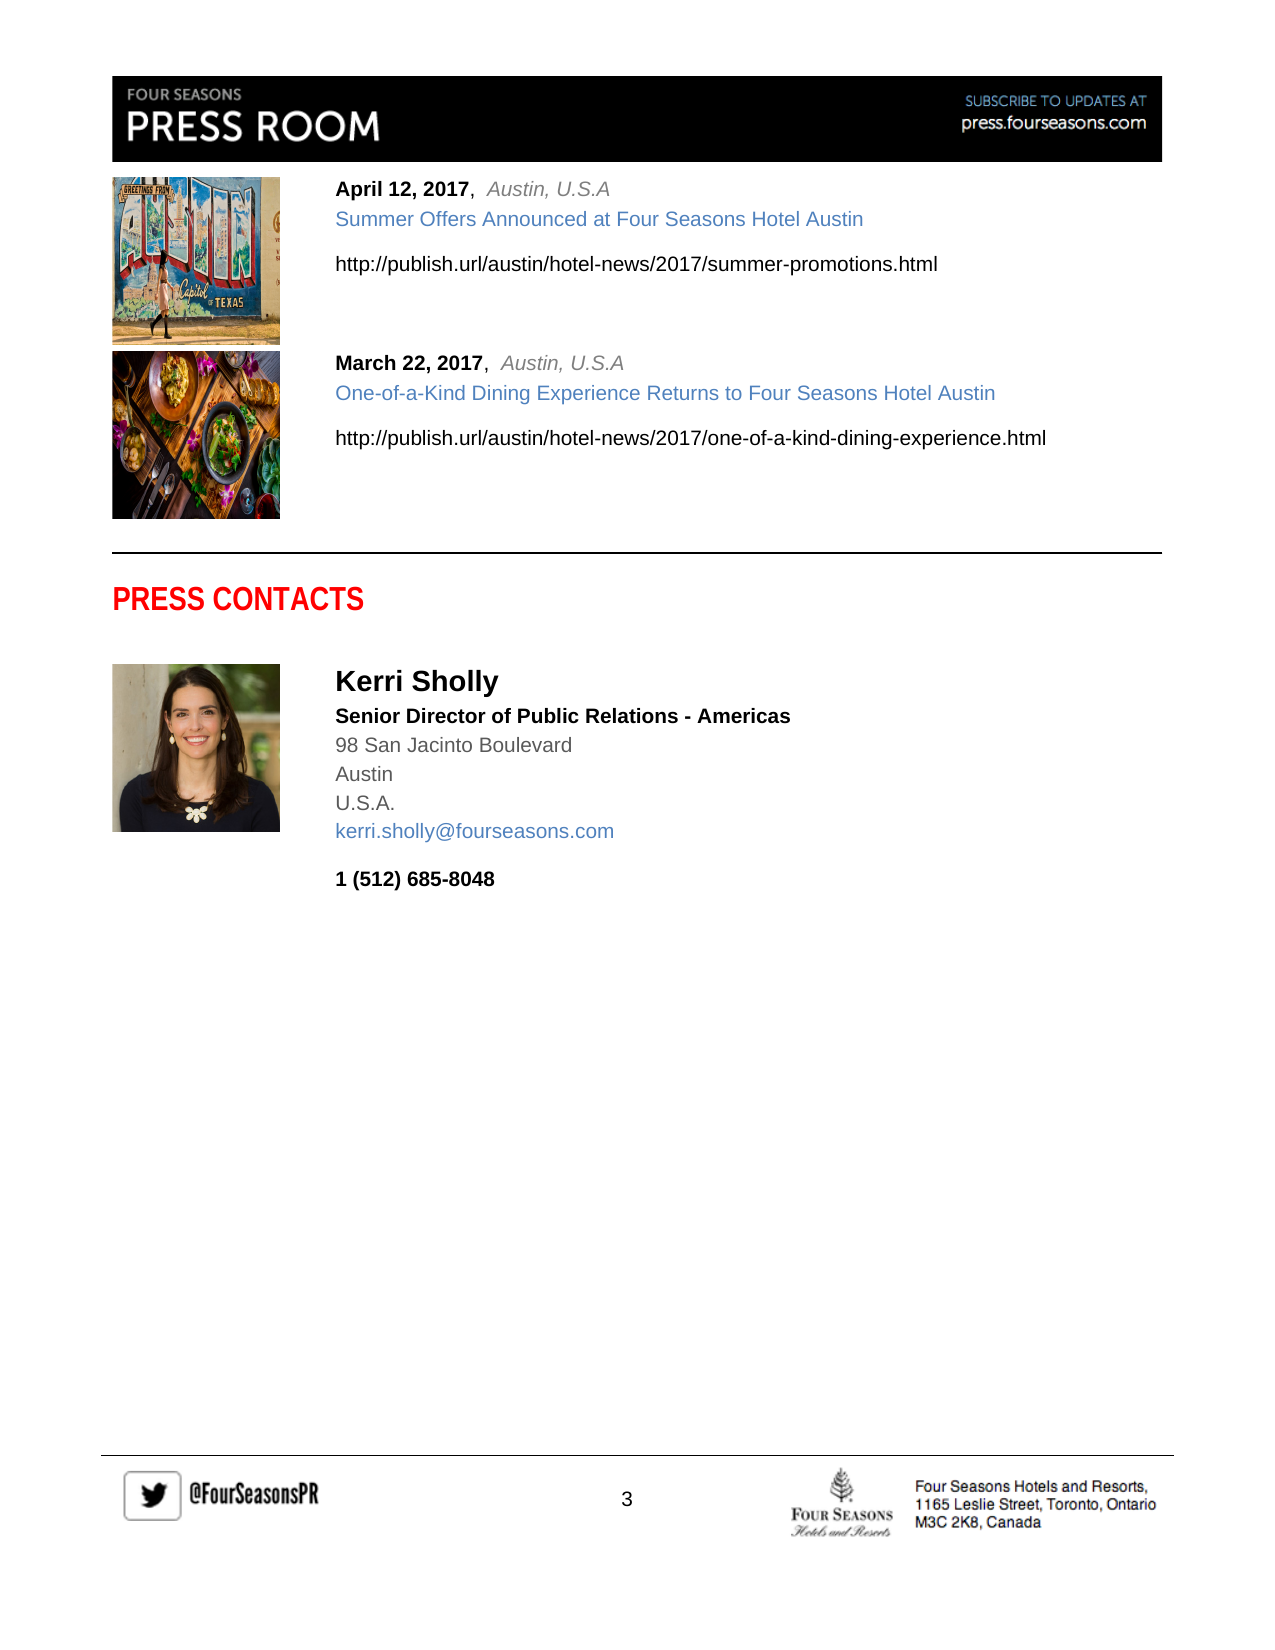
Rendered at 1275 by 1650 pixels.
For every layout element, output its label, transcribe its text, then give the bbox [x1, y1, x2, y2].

picture [112, 177, 280, 345]
picture [112, 351, 280, 519]
table_header Kerri Sholly Senior Director of Public Relations - Americas 98 San Jacinto Boulevard Austin U.S.A. kerri.sholly@fourseasons.com 1 (512) 685-8048 [324, 664, 1173, 952]
table_header [101, 664, 324, 952]
table_cell [101, 351, 324, 525]
table_header [101, 177, 324, 351]
picture [112, 76, 1163, 162]
subtitle PRESS CONTACTS [112, 579, 1162, 617]
picture [780, 1456, 1163, 1543]
picture [112, 664, 280, 832]
table_cell March 22, 2017, Austin, U.S.A One-of-a-Kind Dining Experience Returns to Four Seasons Hotel Austin http://publish.url/austin/hotel-news/2017/one-of-a-kind-dining-experience.html [324, 351, 1173, 525]
picture [112, 1458, 469, 1540]
table_header April 12, 2017, Austin, U.S.A Summer Offers Announced at Four Seasons Hotel Austin http://publish.url/austin/hotel-news/2017/summer-promotions.html [324, 177, 1173, 351]
